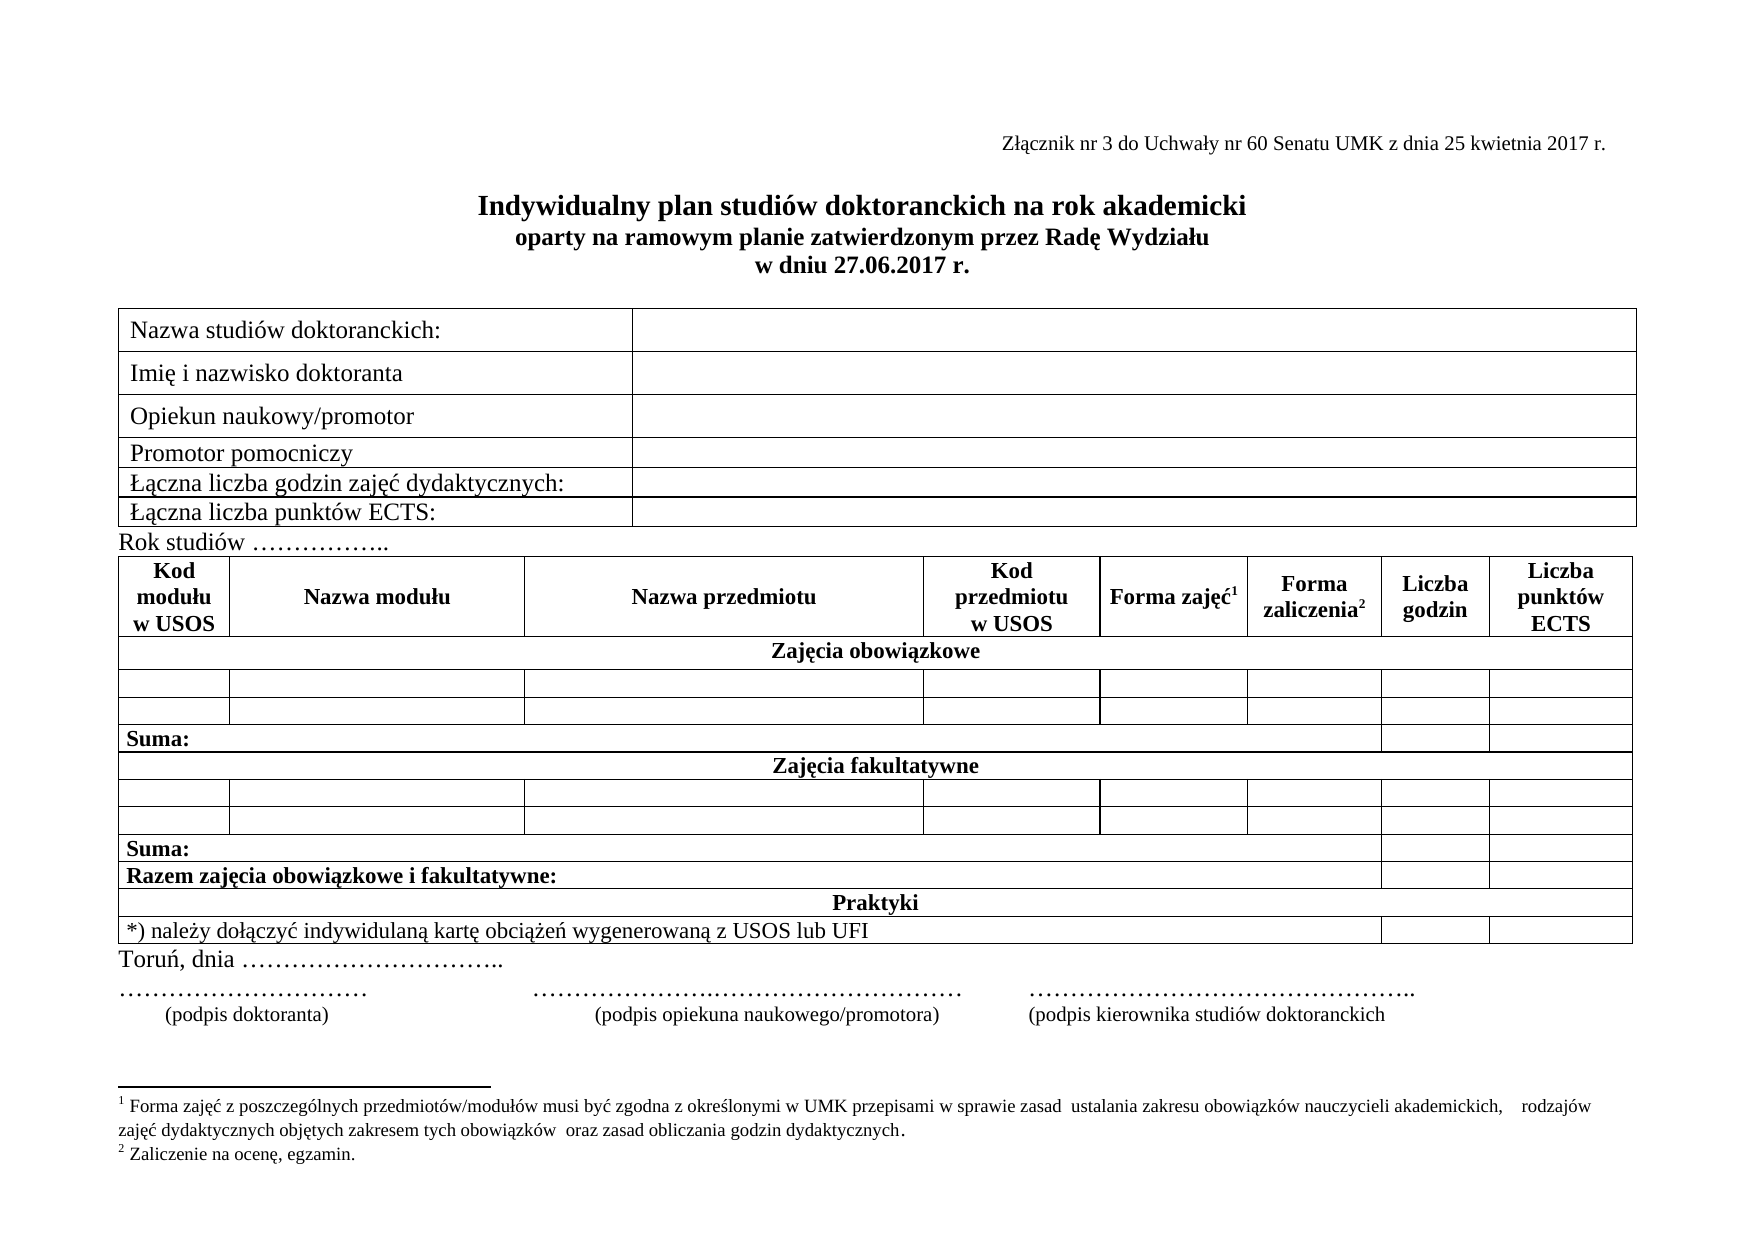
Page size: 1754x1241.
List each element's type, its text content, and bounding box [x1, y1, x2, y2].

table_cell Suma: [119, 835, 1381, 861]
table_cell [1248, 698, 1381, 724]
table_cell [230, 670, 524, 697]
table_cell [119, 807, 229, 833]
table_cell [1382, 725, 1489, 751]
table_cell [1382, 835, 1489, 861]
table_cell [924, 670, 1099, 697]
table_cell [924, 698, 1099, 724]
table_cell [525, 807, 923, 833]
table_header Nazwa modułu [230, 557, 524, 636]
table_cell [119, 670, 229, 697]
text Toruń, dnia ………………………….. [118, 944, 1606, 973]
text oparty na ramowym planie zatwierdzonym przez Radę Wydziału [118, 222, 1606, 251]
text Rok studiów …………….. [118, 527, 1606, 556]
table_cell [525, 698, 923, 724]
table_cell [230, 698, 524, 724]
table_cell [1248, 780, 1381, 806]
table_cell [1101, 780, 1247, 806]
table_cell [1382, 807, 1489, 833]
table_header Nazwa przedmiotu [525, 557, 923, 636]
table_header Kod modułu w USOS [119, 557, 229, 636]
table_cell [1248, 670, 1381, 697]
table_cell Zajęcia fakultatywne [119, 753, 1632, 779]
table_cell *) należy dołączyć indywidulaną kartę obciążeń wygenerowaną z USOS lub UFI [119, 917, 1381, 943]
table_cell [1248, 807, 1381, 833]
table_cell [924, 780, 1099, 806]
table_cell [1490, 835, 1632, 861]
table_cell [1382, 780, 1489, 806]
table_cell Praktyki [119, 889, 1632, 916]
table_cell Suma: [119, 725, 1381, 751]
table_cell [1101, 807, 1247, 833]
table_cell [230, 807, 524, 833]
table_cell [1490, 725, 1632, 751]
table_cell Zajęcia obowiązkowe [119, 637, 1632, 669]
table_cell [1490, 807, 1632, 833]
table_cell Opiekun naukowy/promotor [119, 395, 632, 437]
table_cell Razem zajęcia obowiązkowe i fakultatywne: [119, 862, 1381, 888]
table_cell [1382, 917, 1489, 943]
table_cell Łączna liczba punktów ECTS: [119, 498, 632, 526]
table_header Forma zajęć [1101, 557, 1247, 636]
text ………………………… ………………….………………………… ……………………………………….. [118, 973, 1606, 1002]
text (podpis doktoranta) (podpis opiekuna naukowego/promotora) (podpis kierownika studiów doktoranckich [118, 1002, 1606, 1026]
text Indywidualny plan studiów doktoranckich na rok akademicki [118, 188, 1606, 222]
table_cell [1382, 862, 1489, 888]
table_cell [633, 498, 1636, 526]
table_cell [1490, 780, 1632, 806]
table_cell [1382, 670, 1489, 697]
table_header Liczba punktów ECTS [1490, 557, 1632, 636]
table_cell [633, 352, 1636, 394]
table_cell [1490, 862, 1632, 888]
table_cell Promotor pomocniczy [119, 438, 632, 467]
table_cell Imię i nazwisko doktoranta [119, 352, 632, 394]
table_cell [525, 780, 923, 806]
table_header Liczba godzin [1382, 557, 1489, 636]
table_cell [1490, 698, 1632, 724]
table_cell [1101, 670, 1247, 697]
table_cell [1490, 670, 1632, 697]
table_header [633, 309, 1636, 351]
table_cell [1101, 698, 1247, 724]
table_cell [924, 807, 1099, 833]
table_header Kod przedmiotu w USOS [924, 557, 1099, 636]
table_cell [1490, 917, 1632, 943]
text w dniu 27.06.2017 r. [118, 251, 1606, 279]
table_cell [1382, 698, 1489, 724]
table_cell Łączna liczba godzin zajęć dydaktycznych: [119, 468, 632, 496]
table_cell [119, 698, 229, 724]
table_header Nazwa studiów doktoranckich: [119, 309, 632, 351]
table_cell [525, 670, 923, 697]
table_cell [230, 780, 524, 806]
table_cell [119, 780, 229, 806]
table_header Forma zaliczenia [1248, 557, 1381, 636]
table_cell [633, 468, 1636, 496]
text Złącznik nr 3 do Uchwały nr 60 Senatu UMK z dnia 25 kwietnia 2017 r. [945, 131, 1606, 155]
table_cell [633, 395, 1636, 437]
table_cell [633, 438, 1636, 467]
